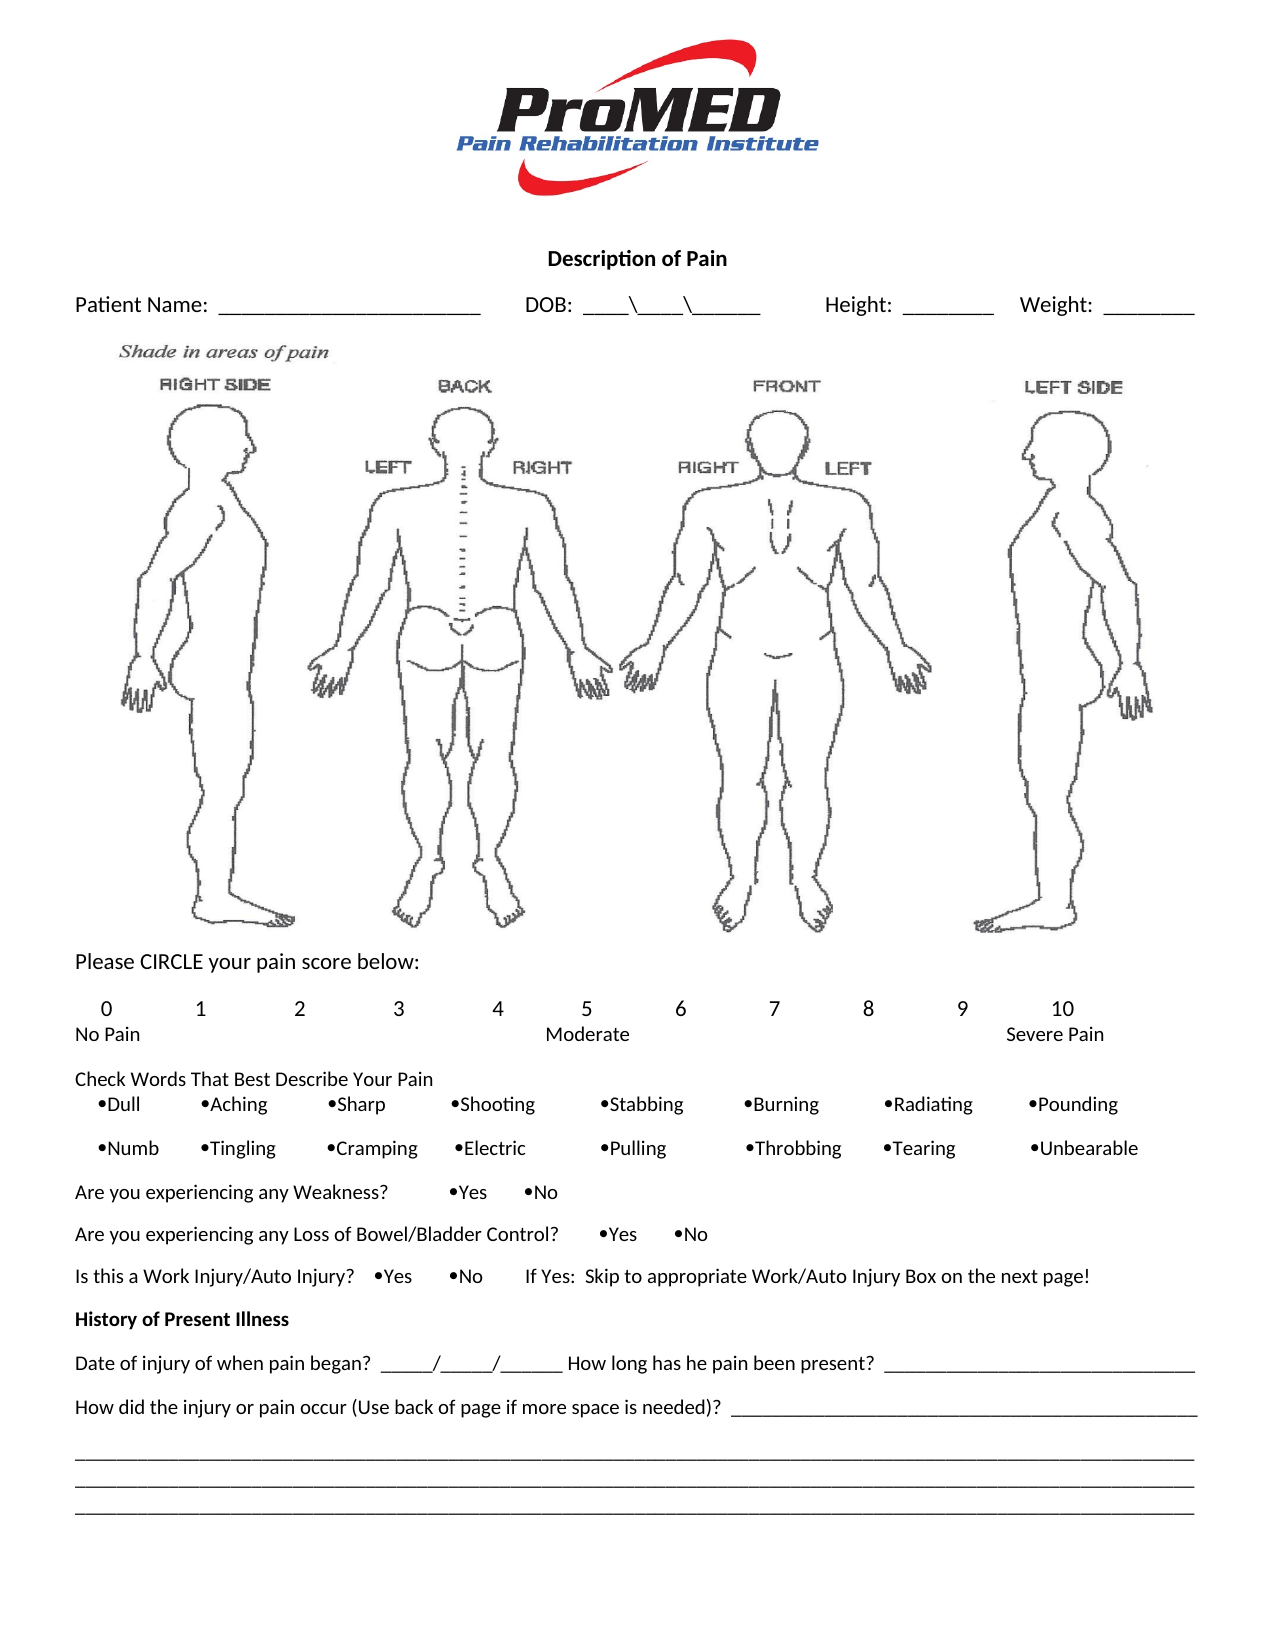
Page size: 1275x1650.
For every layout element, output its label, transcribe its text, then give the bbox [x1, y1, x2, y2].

text 0 1 2 3 4 5 6 7 8 9 10 [75, 994, 1200, 1022]
text Numb Tingling Cramping Electric Pulling Throbbing Tearing Unbearable [75, 1135, 1200, 1161]
text ____________________________________________________________________________________________________________________________________________________________________________________________________________________________________________________________________________________________________________________________________ [75, 1438, 1200, 1518]
text History of Present Illness [75, 1306, 1200, 1331]
text Check Words That Best Describe Your Pain [75, 1066, 1200, 1091]
text Patient Name: _______________________ DOB: ____\____\______ Height: ________ Weight: ________ [75, 291, 1200, 318]
text No Pain Moderate Severe Pain [75, 1022, 1200, 1047]
text Dull Aching Sharp Shooting Stabbing Burning Radiating Pounding [75, 1091, 1200, 1117]
text Please CIRCLE your pain score below: [75, 947, 1200, 975]
picture [456, 28, 819, 205]
picture [101, 340, 1174, 943]
text Description of Pain [75, 244, 1200, 272]
text Are you experiencing any Loss of Bowel/Bladder Control? Yes No [75, 1222, 1200, 1247]
text Date of injury of when pain began? _____/_____/______ How long has he pain been present? ______________________________ [75, 1350, 1200, 1375]
text Are you experiencing any Weakness? Yes No [75, 1179, 1200, 1205]
text Is this a Work Injury/Auto Injury? Yes No If Yes: Skip to appropriate Work/Auto Injury Box on the next page! [75, 1264, 1200, 1289]
text How did the injury or pain occur (Use back of page if more space is needed)? _____________________________________________ [75, 1394, 1200, 1419]
